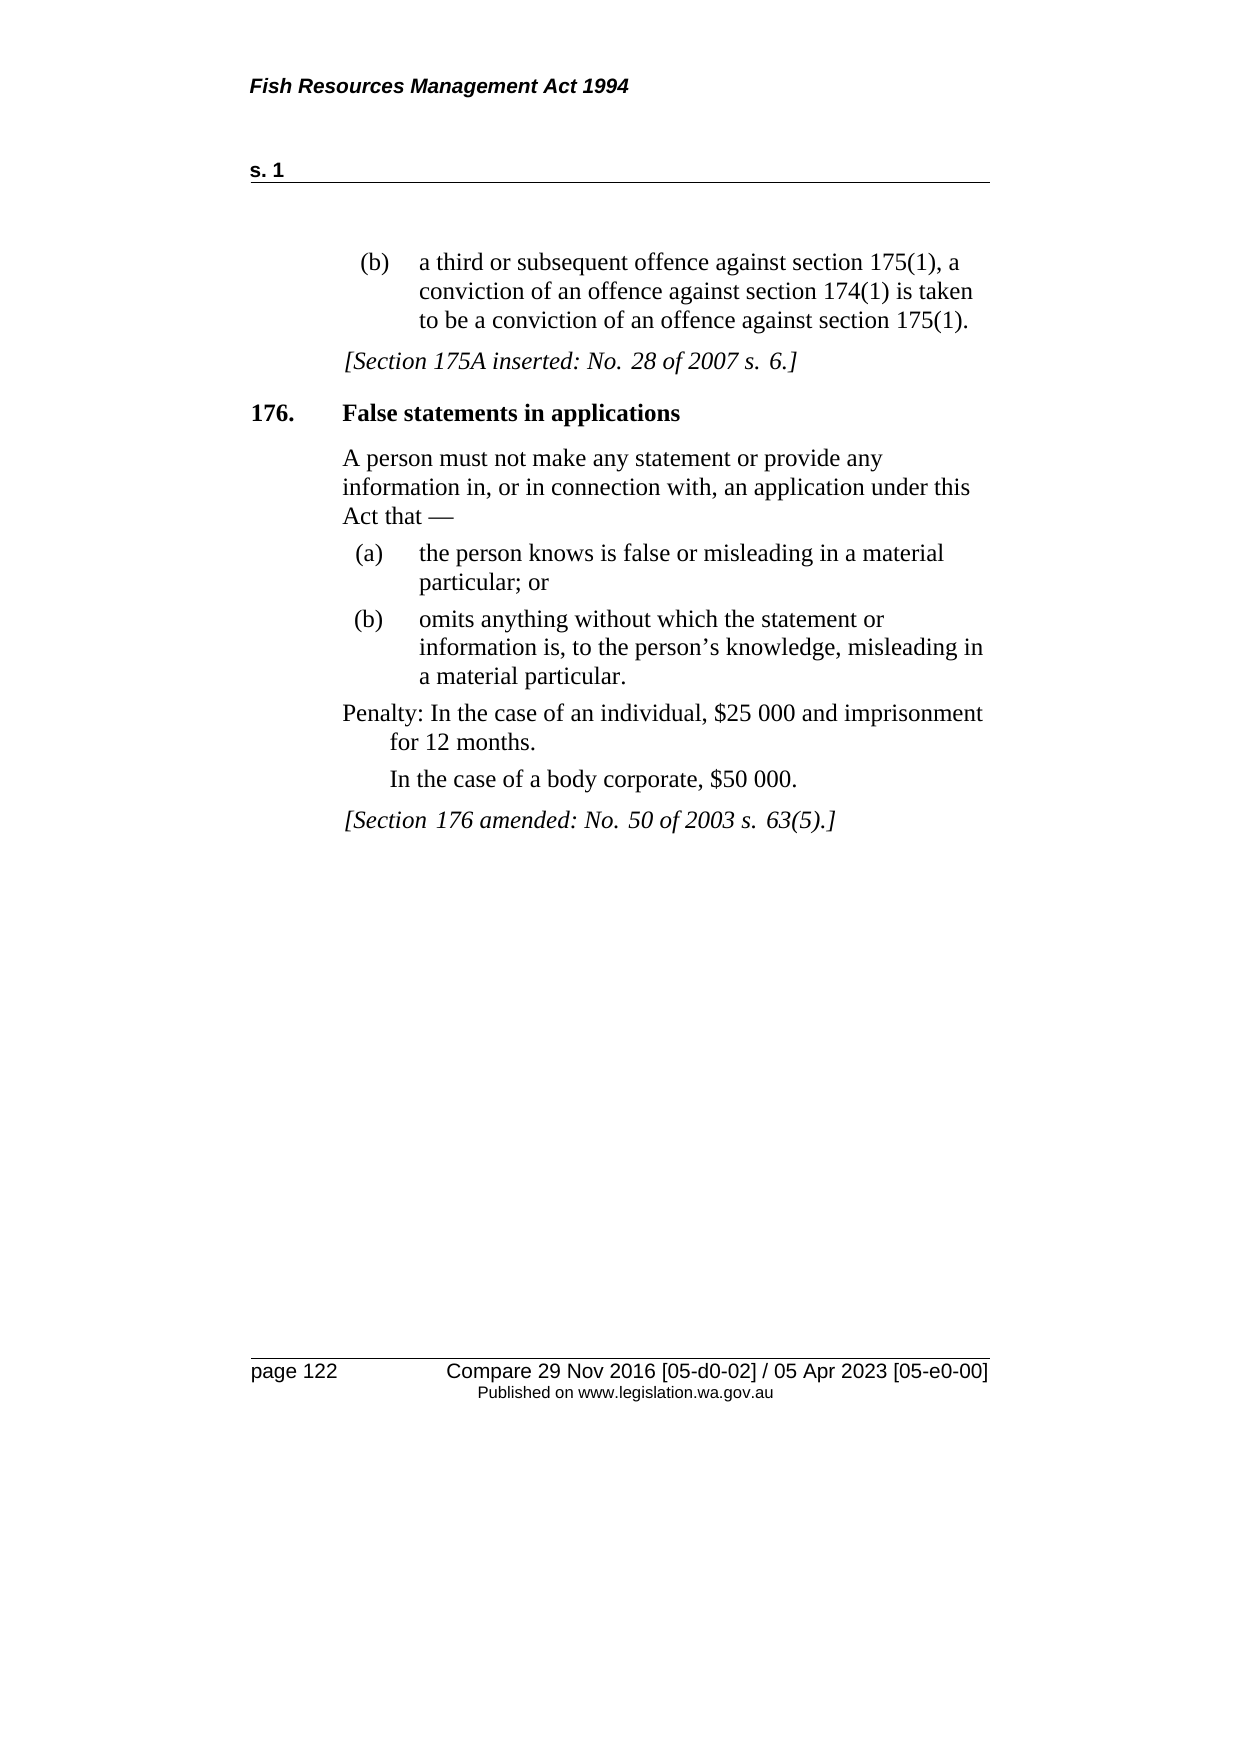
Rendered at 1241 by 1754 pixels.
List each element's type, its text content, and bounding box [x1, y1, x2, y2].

text (a) the person knows is false or misleading in a material particular; or [251, 538, 990, 595]
text [Section 176 amended: No. 50 of 2003 s. 63(5).] [251, 805, 990, 834]
text In the case of a body corporate, $50 000. [251, 764, 990, 793]
subtitle 176. False statements in applications [251, 398, 990, 427]
text (b) a third or subsequent offence against section 175(1), a conviction of an offence against section 174(1) is taken to be a conviction of an offence against section 175(1). [251, 247, 990, 334]
text (b) omits anything without which the statement or information is, to the person’s knowledge, misleading in a material particular. [251, 604, 990, 690]
text A person must not make any statement or provide any information in, or in connection with, an application under this Act that — [251, 443, 990, 529]
text [Section 175A inserted: No. 28 of 2007 s. 6.] [251, 346, 990, 375]
text Penalty: In the case of an individual, $25 000 and imprisonment for 12 months. [251, 698, 990, 756]
